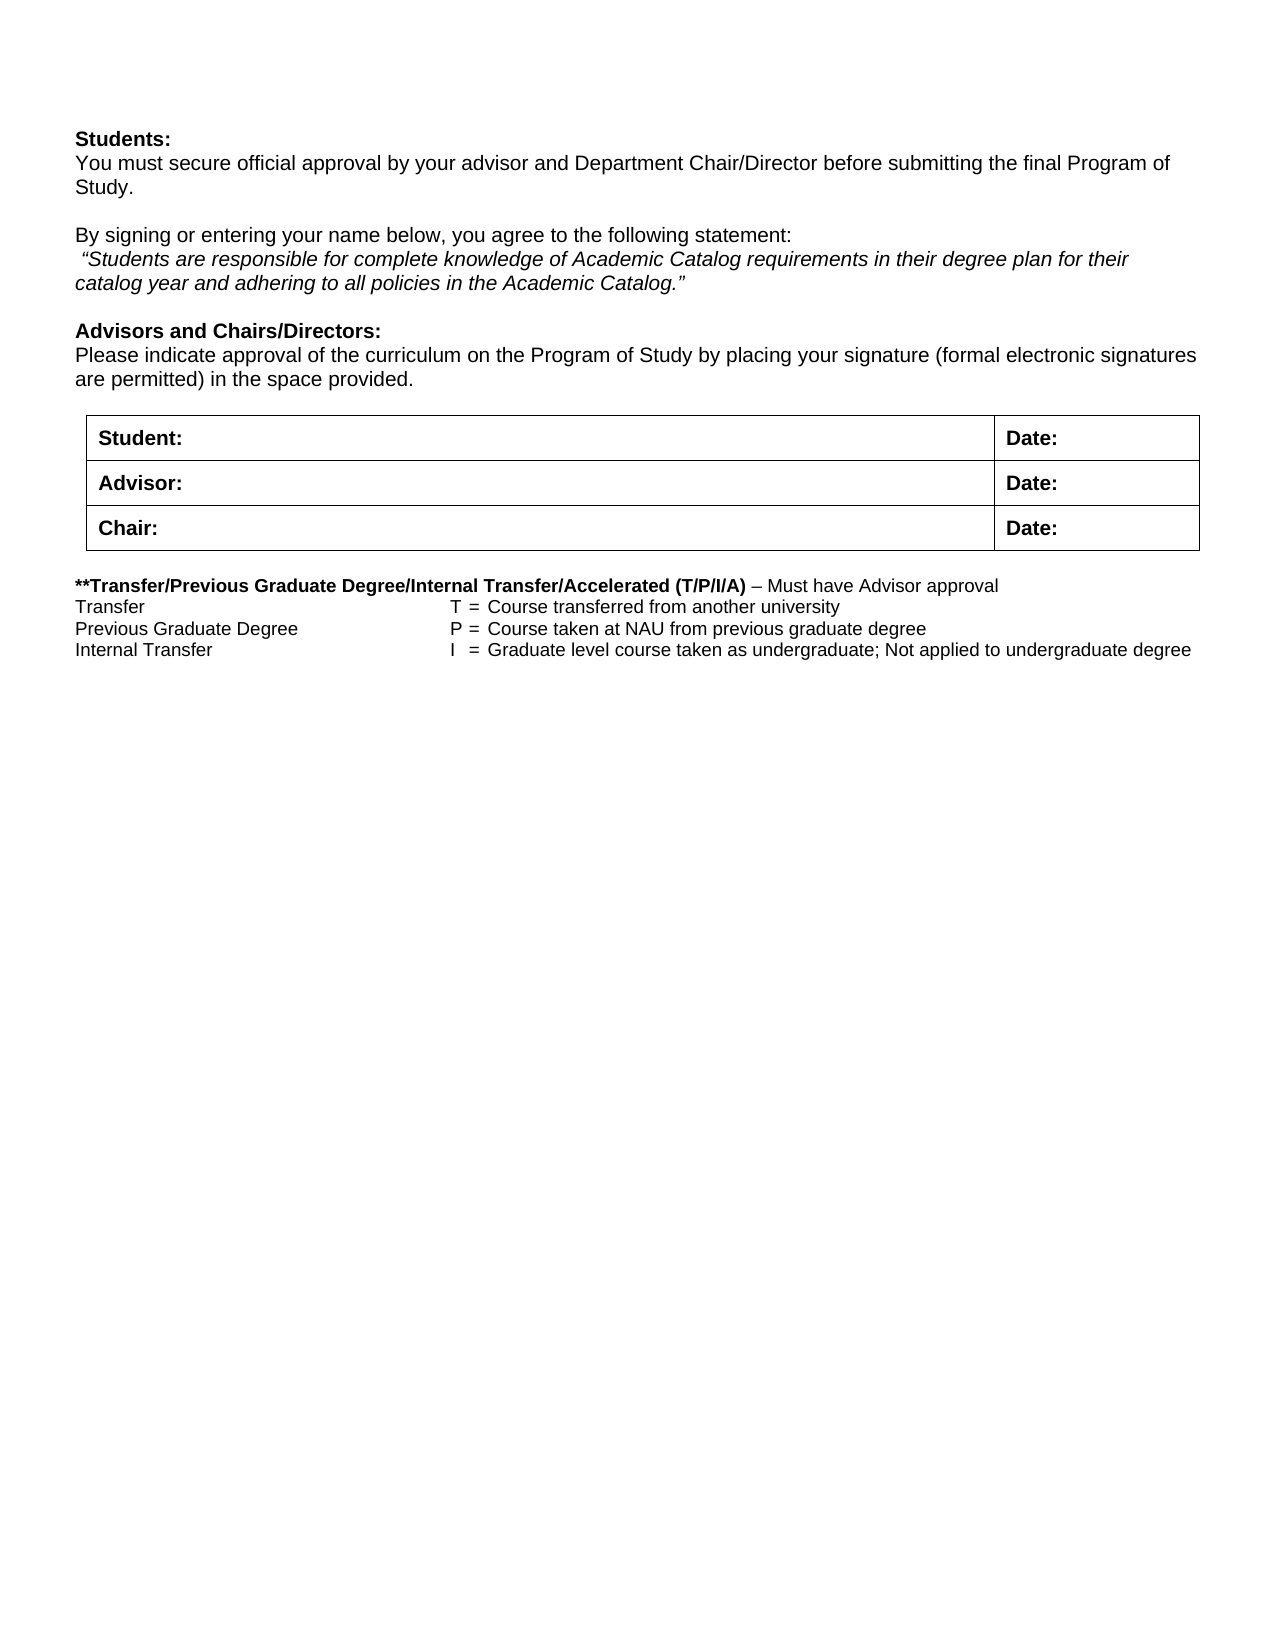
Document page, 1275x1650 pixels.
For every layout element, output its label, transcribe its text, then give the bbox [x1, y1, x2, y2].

table_header Student: [87, 416, 994, 459]
table_header Date: [995, 416, 1199, 459]
text “Students are responsible for complete knowledge of Academic Catalog requirements in their degree plan for their catalog year and adhering to all policies in the Academic Catalog.” [75, 247, 1200, 295]
table_cell Date: [995, 461, 1199, 504]
text You must secure official approval by your advisor and Department Chair/Director before submitting the final Program of Study. [75, 151, 1200, 199]
table_cell Chair: [87, 506, 994, 549]
text By signing or entering your name below, you agree to the following statement: [75, 223, 1200, 247]
table_cell Advisor: [87, 461, 994, 504]
text Please indicate approval of the curriculum on the Program of Study by placing your signature (formal electronic signatures are permitted) in the space provided. [75, 343, 1200, 391]
text **Transfer/Previous Graduate Degree/Internal Transfer/Accelerated (T/P/I/A) – Must have Advisor approval [75, 574, 1200, 596]
text Students: [75, 127, 1200, 151]
text Internal Transfer I = Graduate level course taken as undergraduate; Not applied to undergraduate degree [75, 639, 1200, 661]
text Transfer T = Course transferred from another university [75, 596, 1200, 618]
text Previous Graduate Degree P = Course taken at NAU from previous graduate degree [75, 618, 1200, 639]
text Advisors and Chairs/Directors: [75, 319, 1200, 343]
table_cell Date: [995, 506, 1199, 549]
